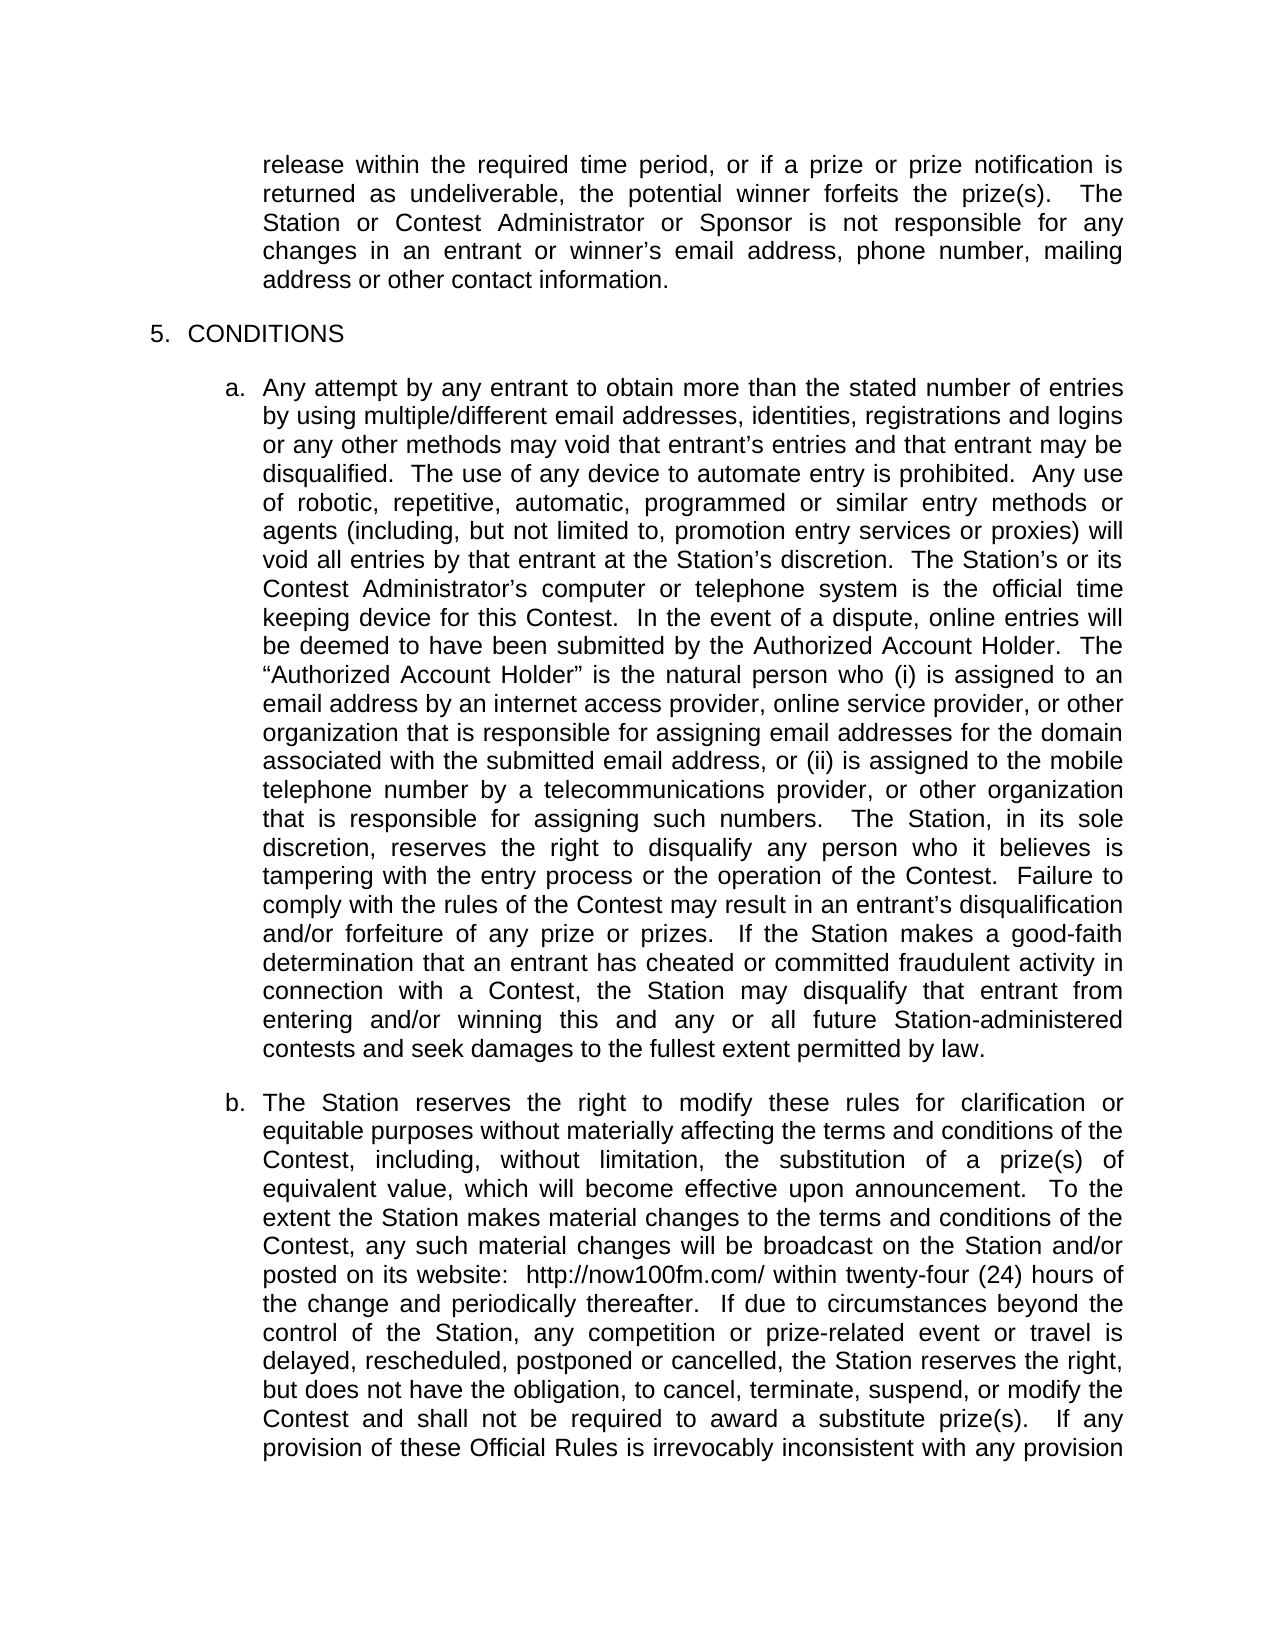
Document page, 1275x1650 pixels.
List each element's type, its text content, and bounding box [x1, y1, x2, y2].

subtitle CONDITIONS [150, 319, 1125, 347]
